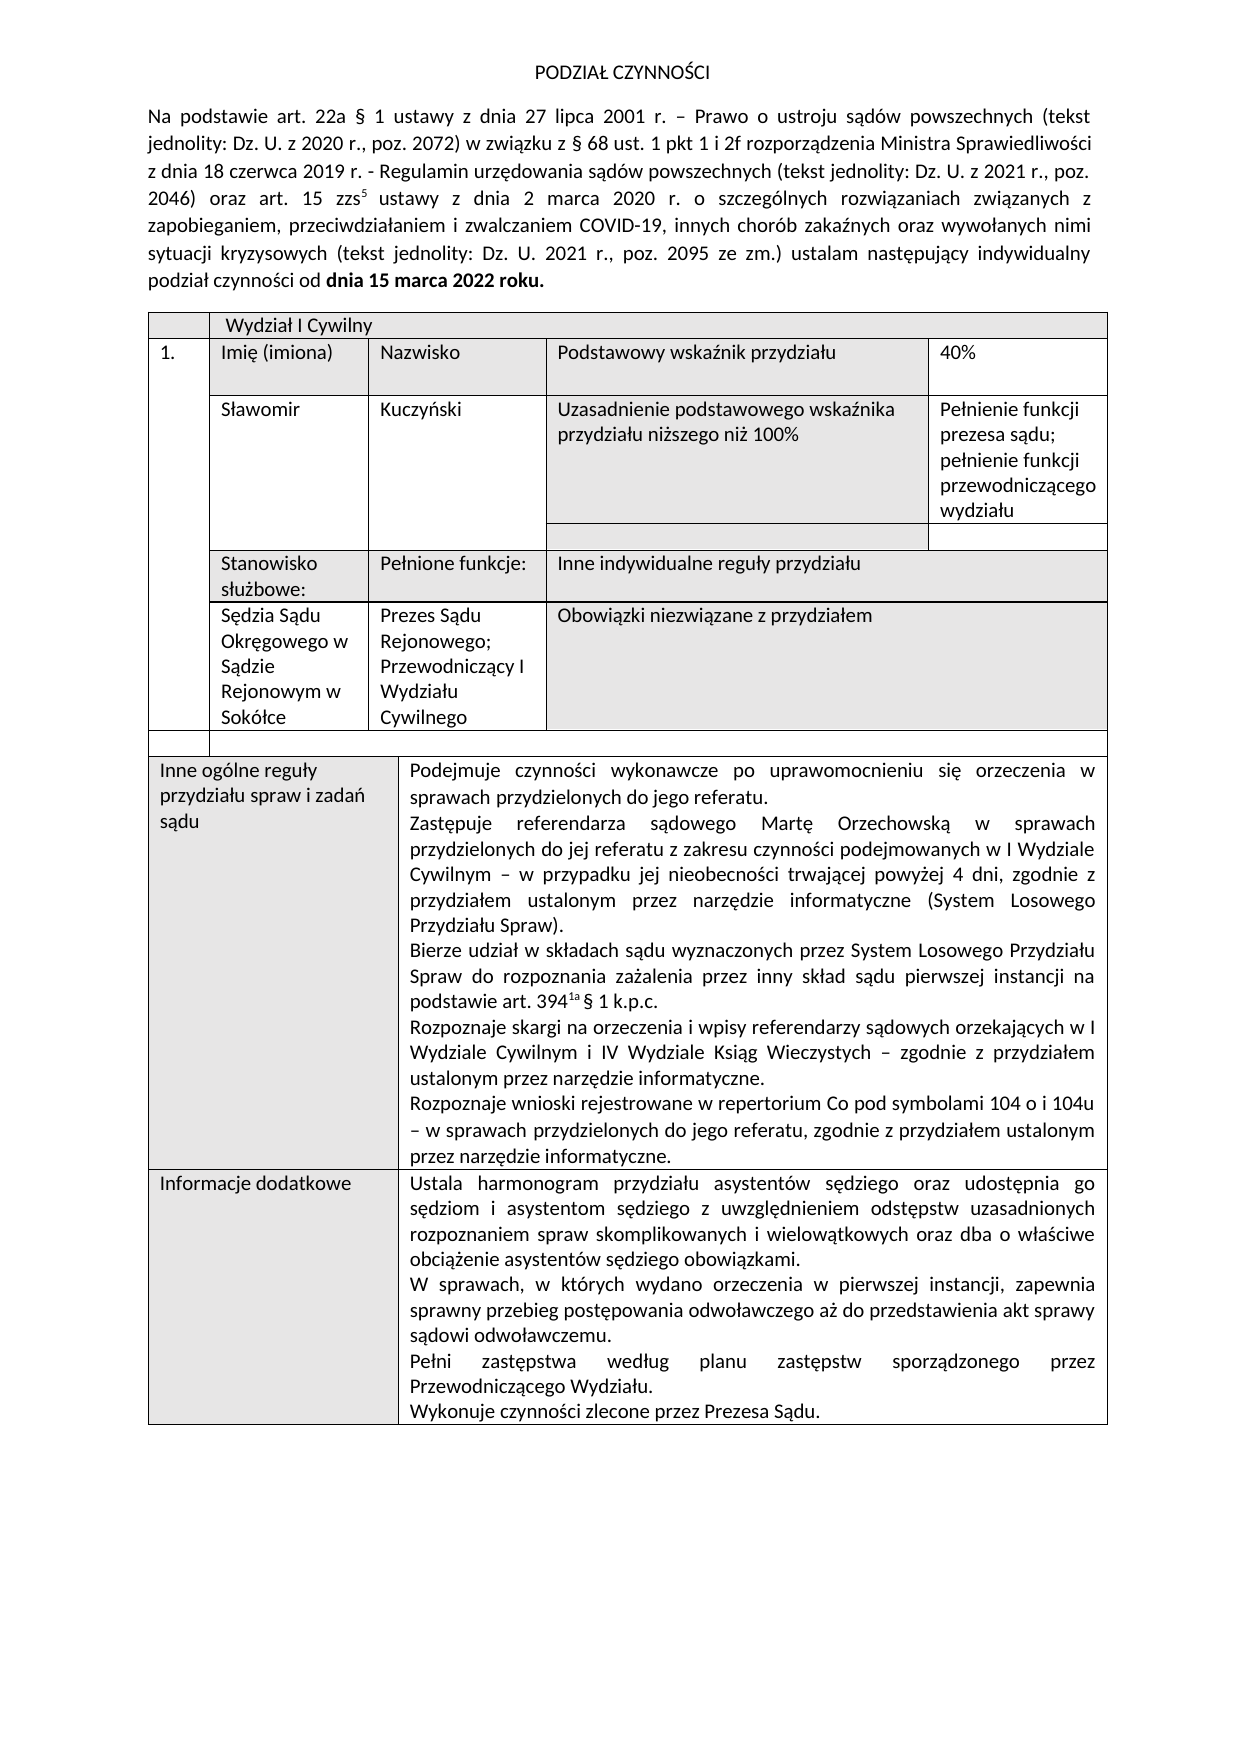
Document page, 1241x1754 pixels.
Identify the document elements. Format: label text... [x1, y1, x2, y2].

table_cell [149, 731, 209, 756]
table_cell Podstawowy wskaźnik przydziału [547, 339, 928, 395]
table_cell Uzasadnienie podstawowego wskaźnika przydziału niższego niż 100% [547, 396, 928, 523]
table_cell Sędzia Sądu Okręgowego w Sądzie Rejonowym w Sokółce [210, 603, 368, 729]
table_header Wydział I Cywilny [210, 313, 1107, 338]
table_cell Sławomir [210, 396, 368, 549]
table_cell Nazwisko [369, 339, 546, 395]
text Na podstawie art. 22a § 1 ustawy z dnia 27 lipca 2001 r. – Prawo o ustroju sądów powszechnych (tekst jednolity: Dz. U. z 2020 r., poz. 2072) w związku z § 68 ust. 1 pkt 1 i 2f rozporządzenia Ministra Sprawiedliwości z dnia 18 czerwca 2019 r. - Regulamin urzędowania sądów powszechnych (tekst jednolity: Dz. U. z 2021 r., poz. 2046) oraz art. 15 zzs5 ustawy z dnia 2 marca 2020 r. o szczególnych rozwiązaniach związanych z zapobieganiem, przeciwdziałaniem i zwalczaniem COVID-19, innych chorób zakaźnych oraz wywołanych nimi sytuacji kryzysowych (tekst jednolity: Dz. U. 2021 r., poz. 2095 ze zm.) ustalam następujący indywidualny podział czynności od dnia 15 marca 2022 roku. [148, 103, 1092, 293]
table_cell Prezes Sądu Rejonowego; Przewodniczący I Wydziału Cywilnego [369, 603, 546, 729]
text PODZIAŁ CZYNNOŚCI [148, 59, 1092, 84]
table_cell Inne ogólne reguły przydziału spraw i zadań sądu [149, 757, 398, 1169]
table_cell [547, 524, 928, 549]
table_cell Podejmuje czynności wykonawcze po uprawomocnieniu się orzeczenia w sprawach przydzielonych do jego referatu. Zastępuje referendarza sądowego Martę Orzechowską w sprawach przydzielonych do jej referatu z zakresu czynności podejmowanych w I Wydziale Cywilnym – w przypadku jej nieobecności trwającej powyżej 4 dni, zgodnie z przydziałem ustalonym przez narzędzie informatyczne (System Losowego Przydziału Spraw). Bierze udział w składach sądu wyznaczonych przez System Losowego Przydziału Spraw do rozpoznania zażalenia przez inny skład sądu pierwszej instancji na podstawie art. 3941a § 1 k.p.c. Rozpoznaje skargi na orzeczenia i wpisy referendarzy sądowych orzekających w I Wydziale Cywilnym i IV Wydziale Ksiąg Wieczystych – zgodnie z przydziałem ustalonym przez narzędzie informatyczne. Rozpoznaje wnioski rejestrowane w repertorium Co pod symbolami 104 o i 104u – w sprawach przydzielonych do jego referatu, zgodnie z przydziałem ustalonym przez narzędzie informatyczne. [399, 757, 1107, 1169]
table_cell [929, 524, 1107, 549]
table_cell Kuczyński [369, 396, 546, 549]
table_cell Informacje dodatkowe [149, 1170, 398, 1424]
table_header [149, 313, 209, 338]
table_cell Imię (imiona) [210, 339, 368, 395]
table_cell Stanowisko służbowe: [210, 551, 368, 601]
table_cell 40% [929, 339, 1107, 395]
table_cell Obowiązki niezwiązane z przydziałem [547, 603, 1107, 729]
table_cell Ustala harmonogram przydziału asystentów sędziego oraz udostępnia go sędziom i asystentom sędziego z uwzględnieniem odstępstw uzasadnionych rozpoznaniem spraw skomplikowanych i wielowątkowych oraz dba o właściwe obciążenie asystentów sędziego obowiązkami. W sprawach, w których wydano orzeczenia w pierwszej instancji, zapewnia sprawny przebieg postępowania odwoławczego aż do przedstawienia akt sprawy sądowi odwoławczemu. Pełni zastępstwa według planu zastępstw sporządzonego przez Przewodniczącego Wydziału. Wykonuje czynności zlecone przez Prezesa Sądu. [399, 1170, 1107, 1424]
table_cell Inne indywidualne reguły przydziału [547, 551, 1107, 601]
table_cell Pełnione funkcje: [369, 551, 546, 601]
table_cell Pełnienie funkcji prezesa sądu; pełnienie funkcji przewodniczącego wydziału [929, 396, 1107, 523]
table_cell 1. [149, 339, 209, 729]
table_cell [210, 731, 1107, 756]
